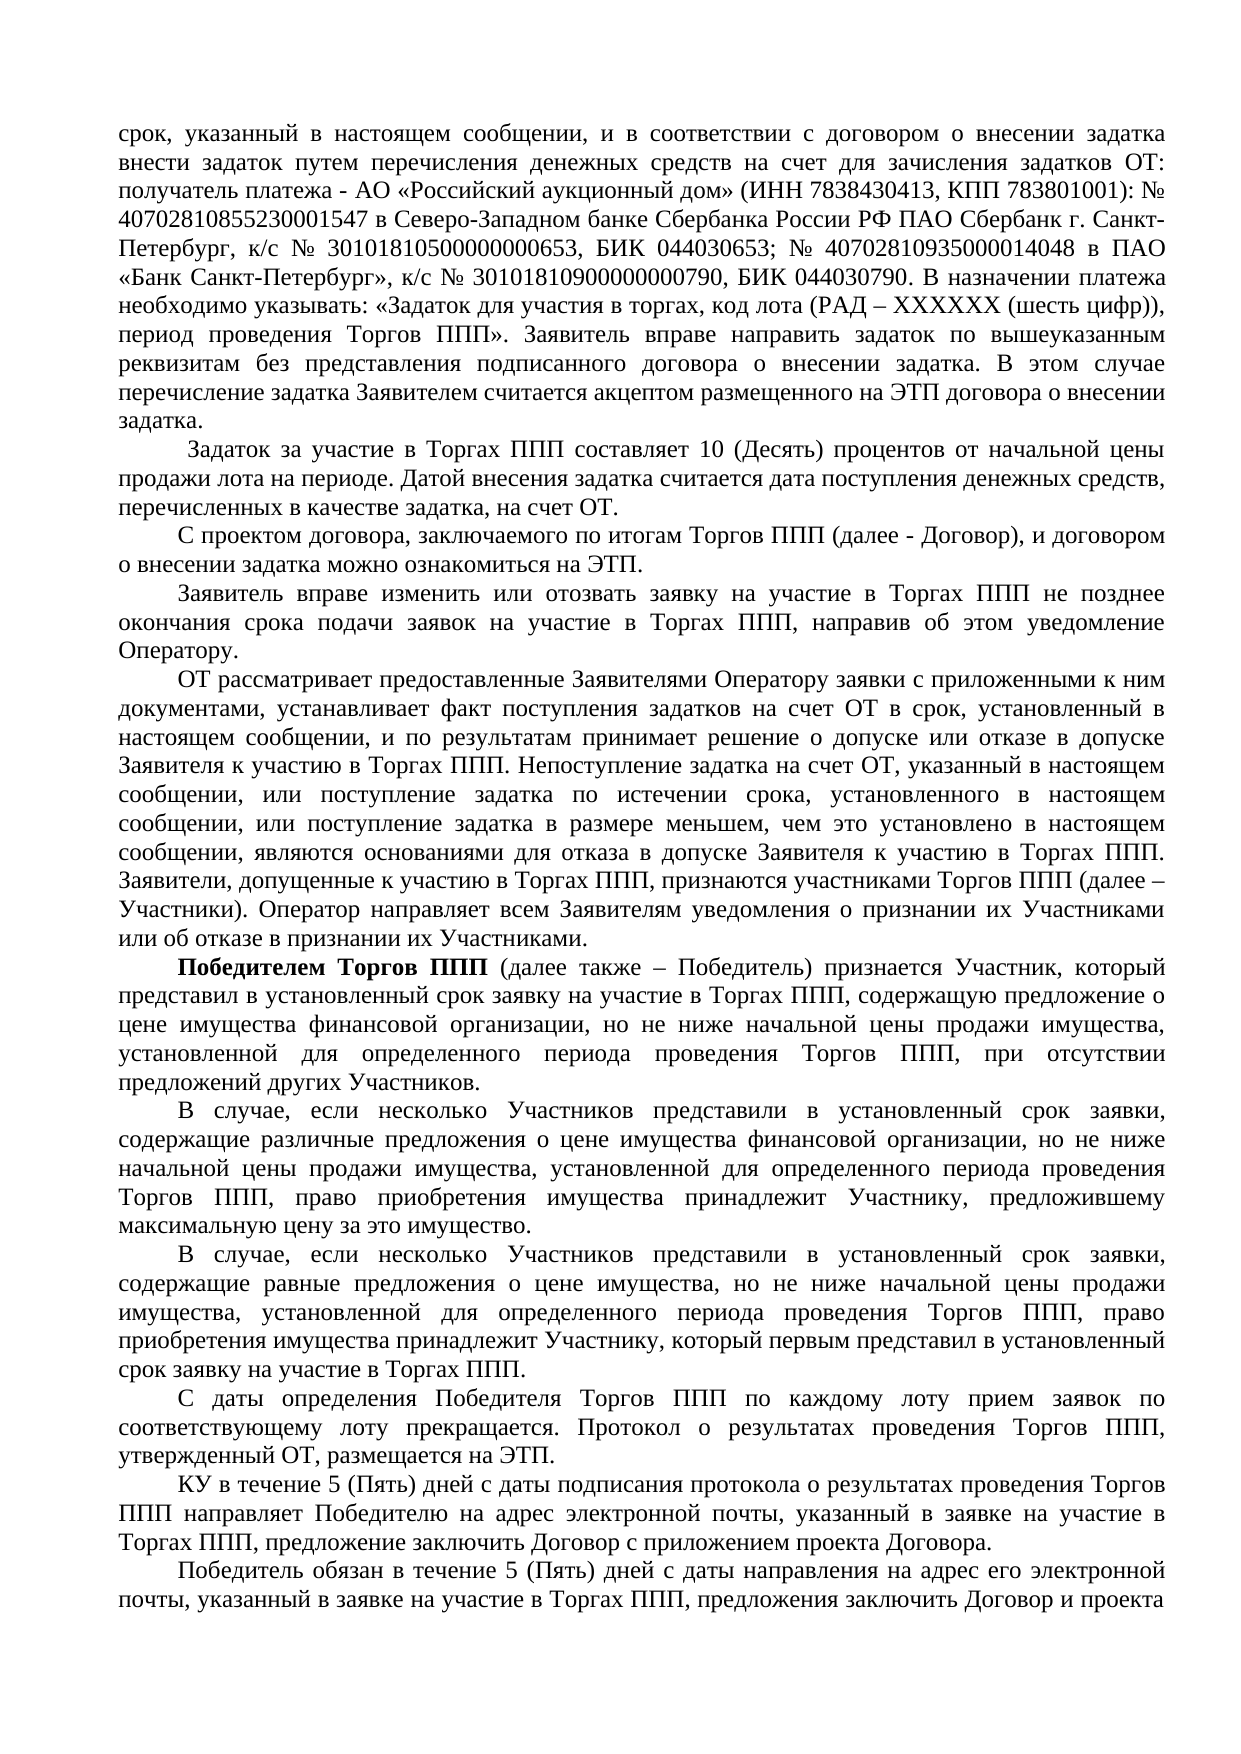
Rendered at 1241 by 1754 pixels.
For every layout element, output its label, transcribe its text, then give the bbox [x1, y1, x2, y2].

text С проектом договора, заключаемого по итогам Торгов ППП (далее - Договор), и договором о внесении задатка можно ознакомиться на ЭТП. [118, 521, 1166, 578]
text ОТ рассматривает предоставленные Заявителями Оператору заявки с приложенными к ним документами, устанавливает факт поступления задатков на счет ОТ в срок, установленный в настоящем сообщении, и по результатам принимает решение о допуске или отказе в допуске Заявителя к участию в Торгах ППП. Непоступление задатка на счет ОТ, указанный в настоящем сообщении, или поступление задатка по истечении срока, установленного в настоящем сообщении, или поступление задатка в размере меньшем, чем это установлено в настоящем сообщении, являются основаниями для отказа в допуске Заявителя к участию в Торгах ППП. Заявители, допущенные к участию в Торгах ППП, признаются участниками Торгов ППП (далее – Участники). Оператор направляет всем Заявителям уведомления о признании их Участниками или об отказе в признании их Участниками. [118, 664, 1166, 952]
text Заявитель вправе изменить или отозвать заявку на участие в Торгах ППП не позднее окончания срока подачи заявок на участие в Торгах ППП, направив об этом уведомление Оператору. [118, 578, 1166, 664]
text С даты определения Победителя Торгов ППП по каждому лоту прием заявок по соответствующему лоту прекращается. Протокол о результатах проведения Торгов ППП, утвержденный ОТ, размещается на ЭТП. [118, 1383, 1166, 1469]
text КУ в течение 5 (Пять) дней с даты подписания протокола о результатах проведения Торгов ППП направляет Победителю на адрес электронной почты, указанный в заявке на участие в Торгах ППП, предложение заключить Договор с приложением проекта Договора. [118, 1469, 1166, 1556]
text Победителем Торгов ППП (далее также – Победитель) признается Участник, который представил в установленный срок заявку на участие в Торгах ППП, содержащую предложение о цене имущества финансовой организации, но не ниже начальной цены продажи имущества, установленной для определенного периода проведения Торгов ППП, при отсутствии предложений других Участников. [118, 952, 1166, 1096]
text В случае, если несколько Участников представили в установленный срок заявки, содержащие равные предложения о цене имущества, но не ниже начальной цены продажи имущества, установленной для определенного периода проведения Торгов ППП, право приобретения имущества принадлежит Участнику, который первым представил в установленный срок заявку на участие в Торгах ППП. [118, 1239, 1166, 1383]
text В случае, если несколько Участников представили в установленный срок заявки, содержащие различные предложения о цене имущества финансовой организации, но не ниже начальной цены продажи имущества, установленной для определенного периода проведения Торгов ППП, право приобретения имущества принадлежит Участнику, предложившему максимальную цену за это имущество. [118, 1096, 1166, 1239]
text Задаток за участие в Торгах ППП составляет 10 (Десять) процентов от начальной цены продажи лота на периоде. Датой внесения задатка считается дата поступления денежных средств, перечисленных в качестве задатка, на счет ОТ. [118, 434, 1166, 521]
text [118, 1556, 1166, 1613]
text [118, 118, 1166, 434]
